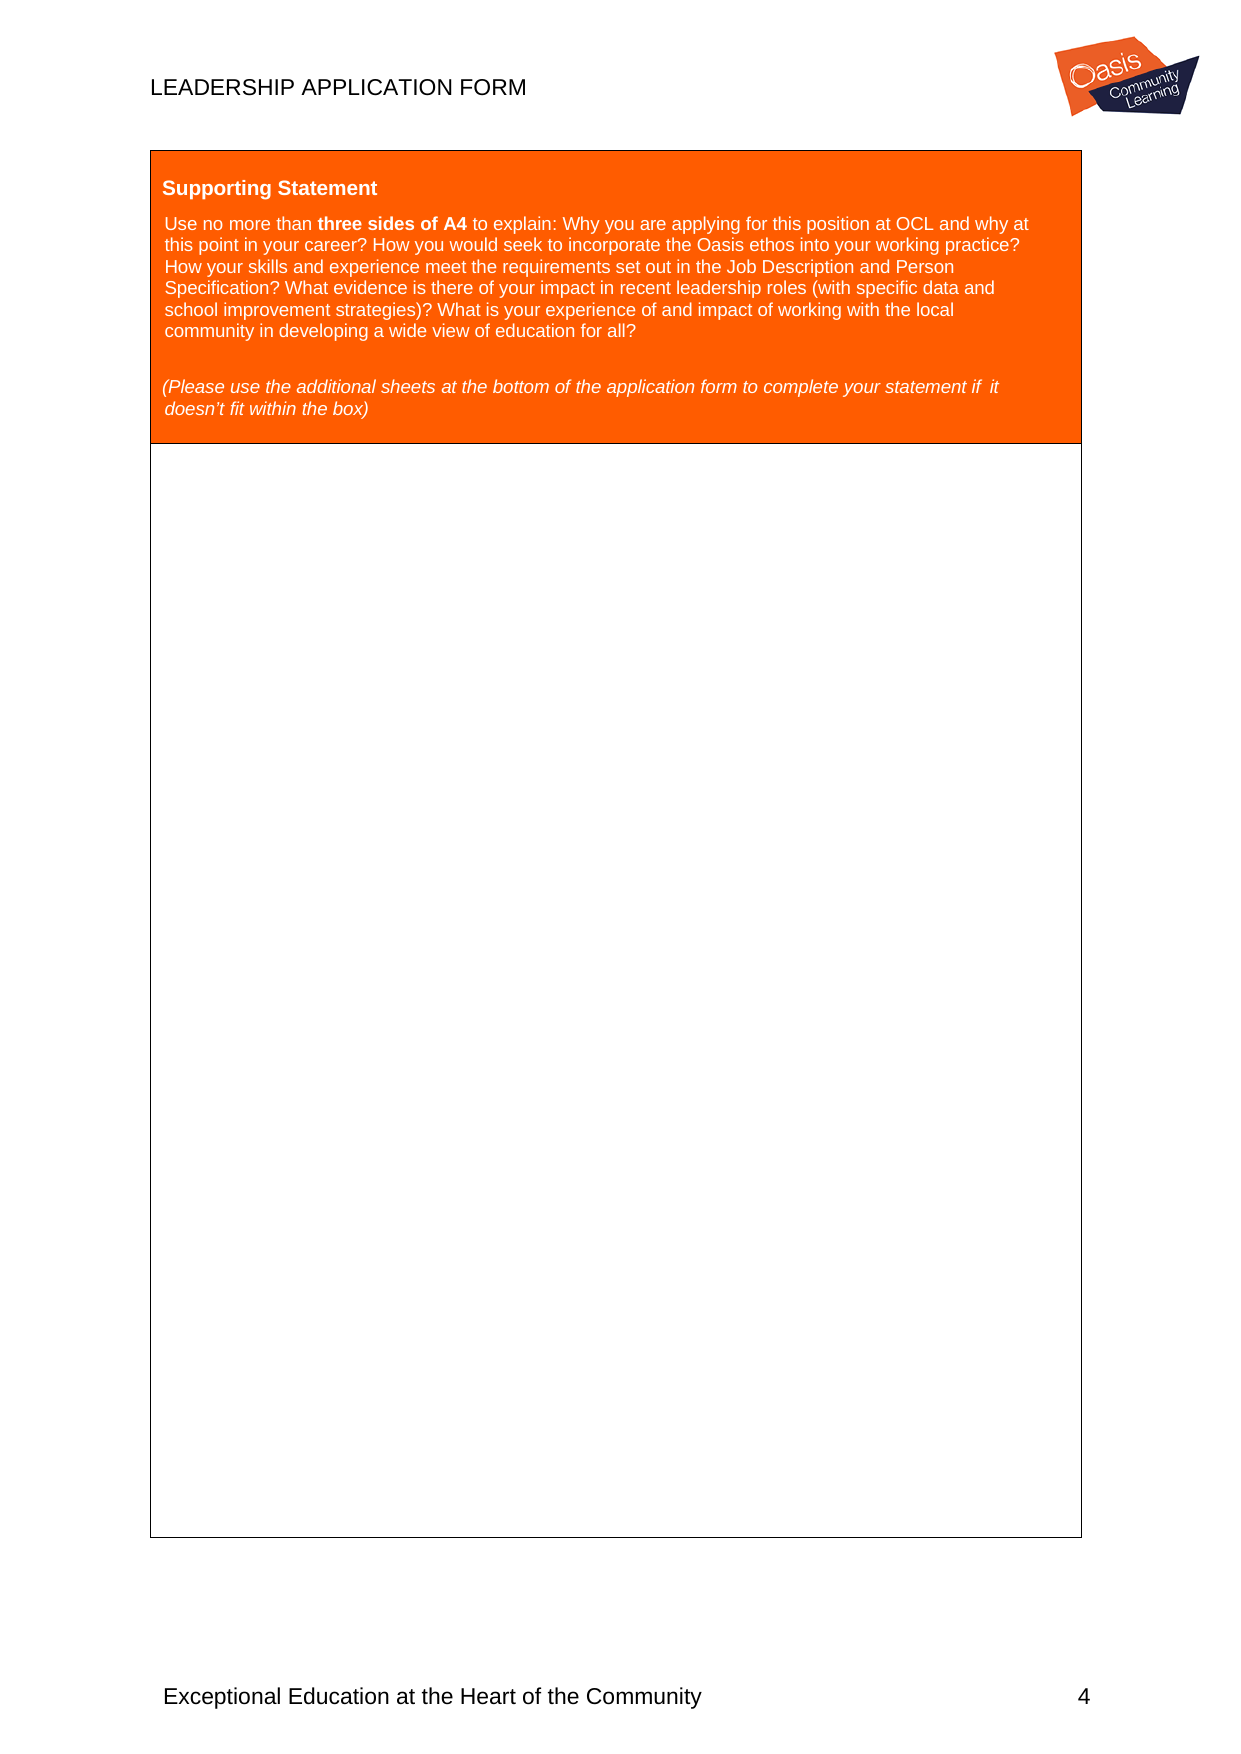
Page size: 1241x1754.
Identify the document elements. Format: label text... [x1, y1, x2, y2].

table_header Supporting Statement Use no more than three sides of A4 to explain: Why you are applying for this position at OCL and why at this point in your career? How you would seek to incorporate the Oasis ethos into your working practice? How your skills and experience meet the requirements set out in the Job Description and Person Specification? What evidence is there of your impact in recent leadership roles (with specific data and school improvement strategies)? What is your experience of and impact of working with the local community in developing a wide view of education for all? (Please use the additional sheets at the bottom of the application form to complete your statement if it doesn’t fit within the box) [151, 151, 1081, 443]
picture [1045, 15, 1212, 136]
table_cell [151, 444, 1081, 1537]
